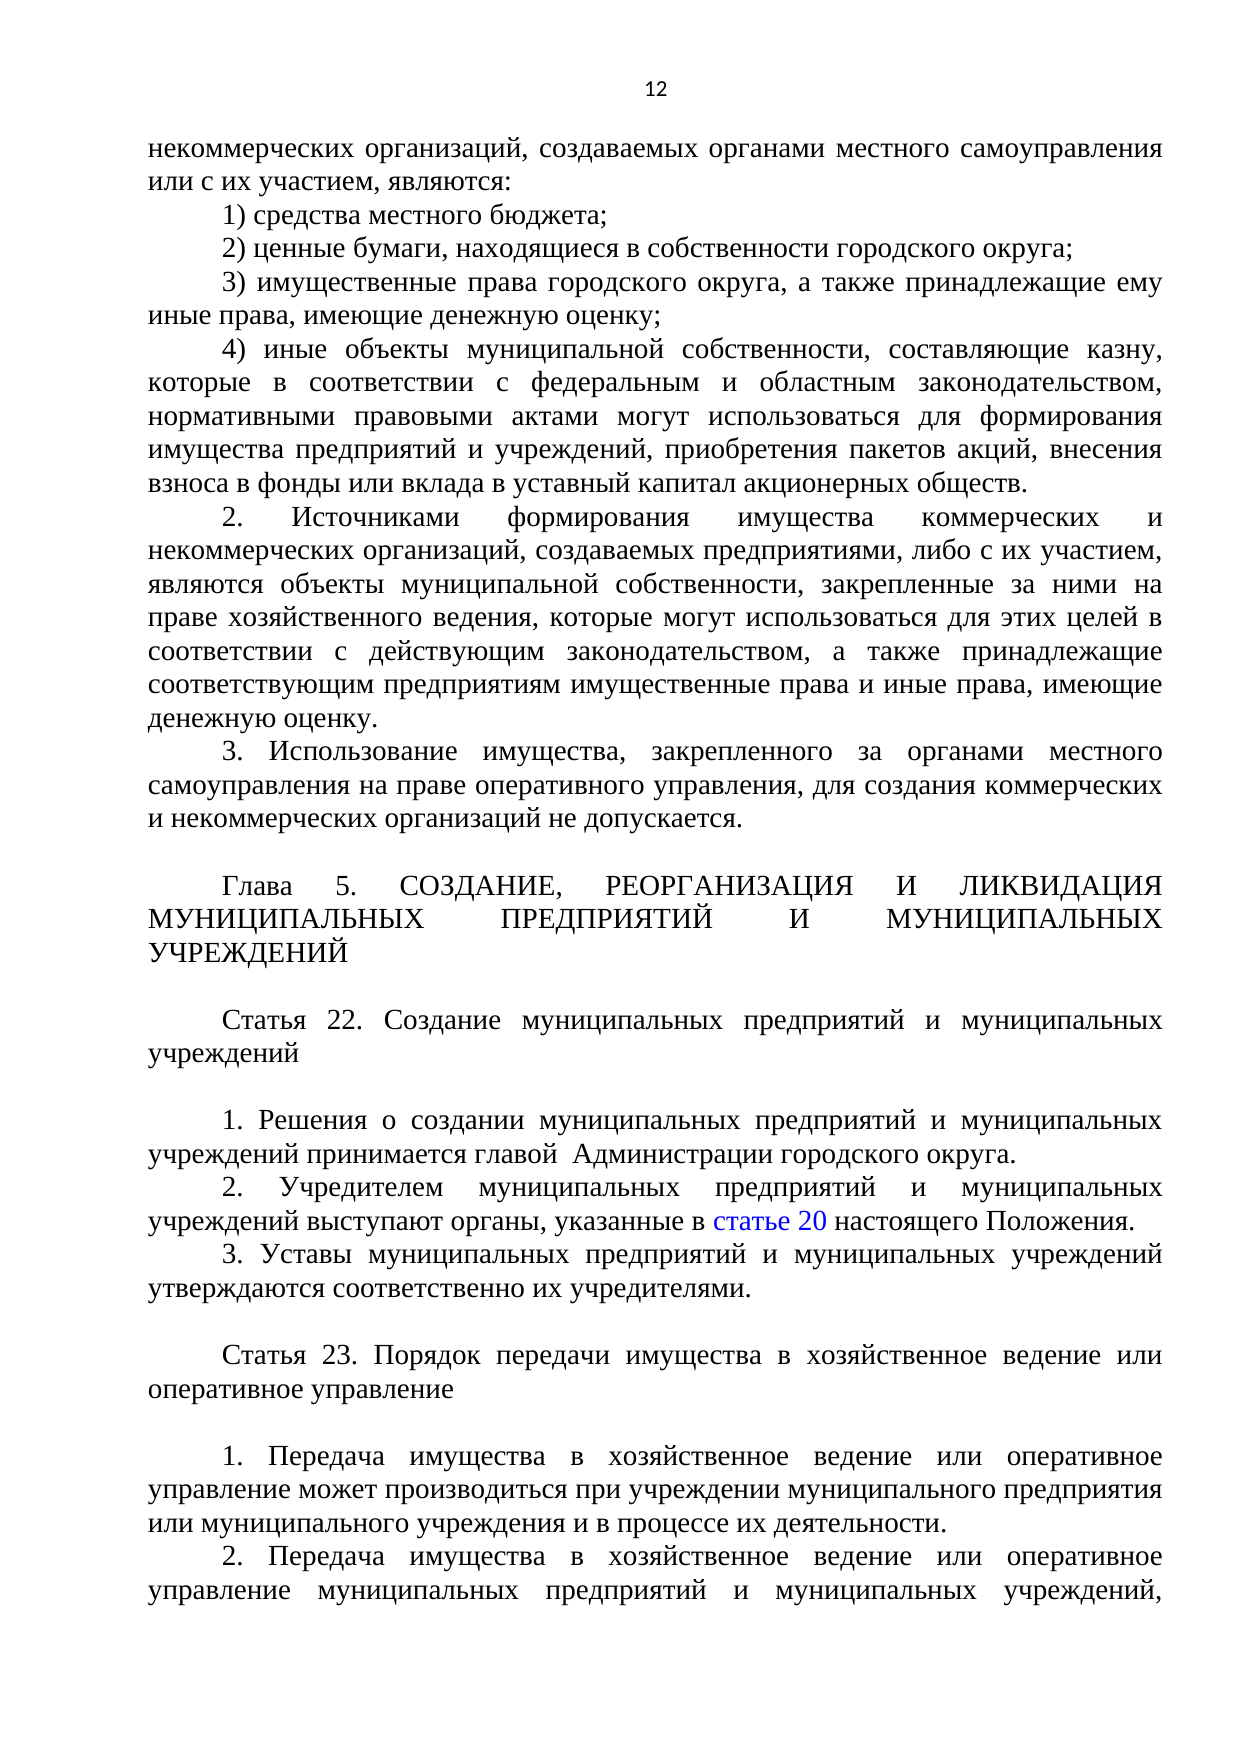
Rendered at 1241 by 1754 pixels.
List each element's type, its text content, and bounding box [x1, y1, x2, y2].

text 1. Передача имущества в хозяйственное ведение или оперативное управление может производиться при учреждении муниципального предприятия или муниципального учреждения и в процессе их деятельности. [148, 1438, 1163, 1538]
text Глава 5. СОЗДАНИЕ, РЕОРГАНИЗАЦИЯ И ЛИКВИДАЦИЯ МУНИЦИПАЛЬНЫХ ПРЕДПРИЯТИЙ И МУНИЦИПАЛЬНЫХ УЧРЕЖДЕНИЙ [148, 868, 1163, 968]
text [148, 1538, 1163, 1606]
text Статья 22. Создание муниципальных предприятий и муниципальных учреждений [148, 1002, 1163, 1069]
text 2. Источниками формирования имущества коммерческих и некоммерческих организаций, создаваемых предприятиями, либо с их участием, являются объекты муниципальной собственности, закрепленные за ними на праве хозяйственного ведения, которые могут использоваться для этих целей в соответствии с действующим законодательством, а также принадлежащие соответствующим предприятиям имущественные права и иные права, имеющие денежную оценку. [148, 499, 1163, 733]
text 2. Учредителем муниципальных предприятий и муниципальных учреждений выступают органы, указанные в статье 20 настоящего Положения. [148, 1169, 1163, 1237]
text 2) ценные бумаги, находящиеся в собственности городского округа; [148, 230, 1163, 264]
text 1. Решения о создании муниципальных предприятий и муниципальных учреждений принимается главой Администрации городского округа. [148, 1102, 1163, 1169]
text 3. Уставы муниципальных предприятий и муниципальных учреждений утверждаются соответственно их учредителями. [148, 1237, 1163, 1304]
text 1) средства местного бюджета; [148, 197, 1163, 230]
text Статья 23. Порядок передачи имущества в хозяйственное ведение или оперативное управление [148, 1337, 1163, 1404]
text 3) имущественные права городского округа, а также принадлежащие ему иные права, имеющие денежную оценку; [148, 264, 1163, 331]
text 3. Использование имущества, закрепленного за органами местного самоуправления на праве оперативного управления, для создания коммерческих и некоммерческих организаций не допускается. [148, 733, 1163, 834]
text 4) иные объекты муниципальной собственности, составляющие казну, которые в соответствии с федеральным и областным законодательством, нормативными правовыми актами могут использоваться для формирования имущества предприятий и учреждений, приобретения пакетов акций, внесения взноса в фонды или вклада в уставный капитал акционерных обществ. [148, 331, 1163, 499]
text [148, 130, 1163, 197]
